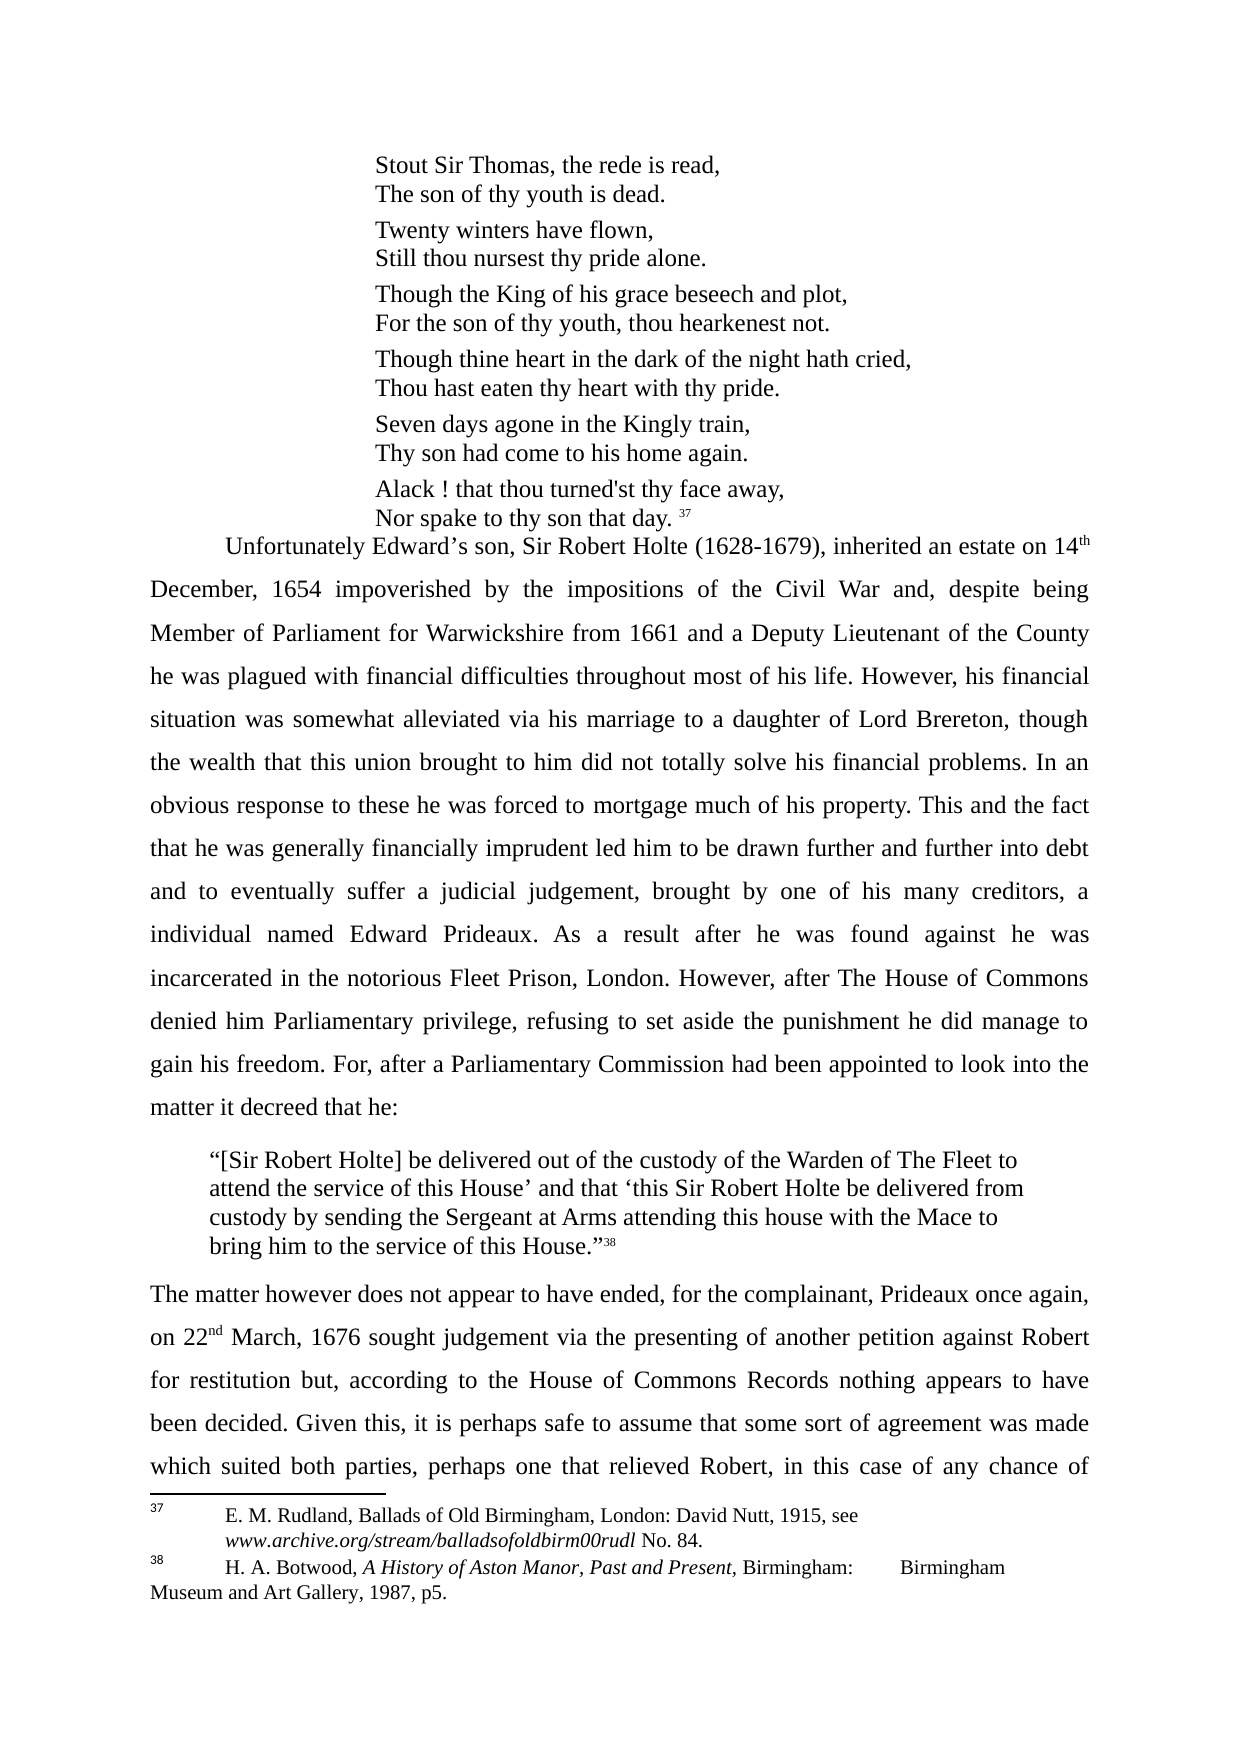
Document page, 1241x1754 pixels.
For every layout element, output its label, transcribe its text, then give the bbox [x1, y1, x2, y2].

text Though the King of his grace beseech and plot, [375, 279, 1090, 308]
text Twenty winters have flown, [375, 215, 1090, 243]
text “[Sir Robert Holte] be delivered out of the custody of the Warden of The Fleet to attend the service of this House’ and that ‘this Sir Robert Holte be delivered from custody by sending the Sergeant at Arms attending this house with the Mace to bring him to the service of this House.” [209, 1145, 1043, 1260]
text Thou hast eaten thy heart with thy pride. [375, 373, 1090, 402]
text Seven days agone in the Kingly train, [375, 409, 1090, 438]
text Though thine heart in the dark of the night hath cried, [375, 344, 1090, 373]
text Alack ! that thou turned'st thy face away, [375, 474, 1090, 503]
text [150, 1279, 1090, 1480]
text Stout Sir Thomas, the rede is read, [375, 150, 1090, 179]
text Unfortunately Edward’s son, Sir Robert Holte (1628-1679), inherited an estate on 14th December, 1654 impoverished by the impositions of the Civil War and, despite being Member of Parliament for Warwickshire from 1661 and a Deputy Lieutenant of the County he was plagued with financial difficulties throughout most of his life. However, his financial situation was somewhat alleviated via his marriage to a daughter of Lord Brereton, though the wealth that this union brought to him did not totally solve his financial problems. In an obvious response to these he was forced to mortgage much of his property. This and the fact that he was generally financially imprudent led him to be drawn further and further into debt and to eventually suffer a judicial judgement, brought by one of his many creditors, a individual named Edward Prideaux. As a result after he was found against he was incarcerated in the notorious Fleet Prison, London. However, after The House of Commons denied him Parliamentary privilege, refusing to set aside the punishment he did manage to gain his freedom. For, after a Parliamentary Commission had been appointed to look into the matter it decreed that he: [150, 531, 1090, 1121]
text The son of thy youth is dead. [375, 179, 1090, 207]
text For the son of thy youth, thou hearkenest not. [375, 308, 1090, 337]
text Thy son had come to his home again. [375, 438, 1090, 467]
text Still thou nursest thy pride alone. [375, 243, 1090, 272]
text Nor spake to thy son that day. [375, 503, 1090, 531]
